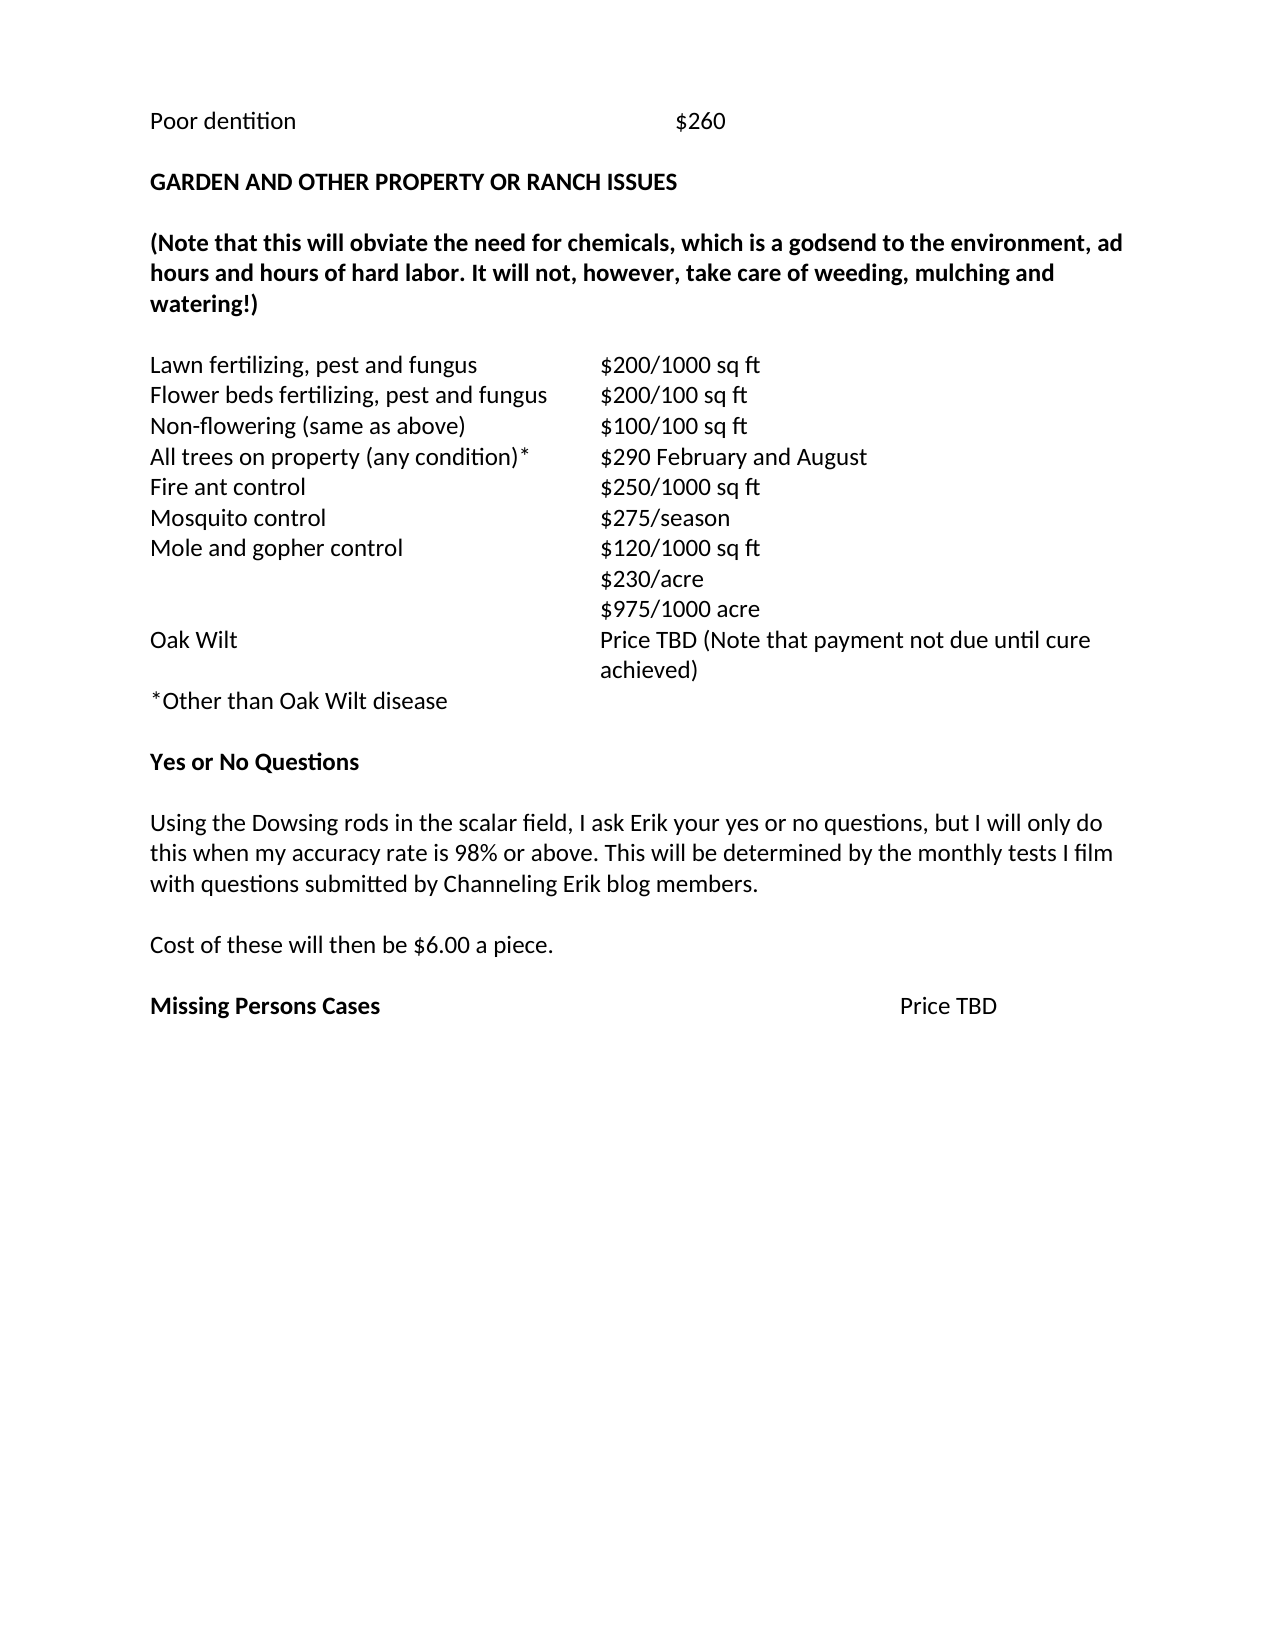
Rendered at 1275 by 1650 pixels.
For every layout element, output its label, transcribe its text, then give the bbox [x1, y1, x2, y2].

text Fire ant control $250/1000 sq ft [150, 471, 1125, 502]
text Non-flowering (same as above) $100/100 sq ft [150, 410, 1125, 441]
text Oak Wilt Price TBD (Note that payment not due until cure achieved) [150, 624, 1125, 685]
text Lawn fertilizing, pest and fungus $200/1000 sq ft [150, 349, 1125, 380]
text Poor dentition $260 [150, 105, 1125, 136]
text All trees on property (any condition)* $290 February and August [150, 441, 1125, 471]
text Flower beds fertilizing, pest and fungus $200/100 sq ft [150, 380, 1125, 410]
text Missing Persons Cases Price TBD [150, 990, 1125, 1021]
text Mole and gopher control $120/1000 sq ft [150, 532, 1125, 563]
text $230/acre [150, 563, 1125, 593]
text Yes or No Questions [150, 746, 1125, 776]
text Using the Dowsing rods in the scalar field, I ask Erik your yes or no questions, but I will only do this when my accuracy rate is 98% or above. This will be determined by the monthly tests I film with questions submitted by Channeling Erik blog members. [150, 807, 1125, 898]
text GARDEN AND OTHER PROPERTY OR RANCH ISSUES [150, 166, 1125, 197]
text *Other than Oak Wilt disease [150, 685, 1125, 715]
text $975/1000 acre [150, 593, 1125, 624]
text (Note that this will obviate the need for chemicals, which is a godsend to the environment, ad hours and hours of hard labor. It will not, however, take care of weeding, mulching and watering!) [150, 227, 1125, 319]
text Mosquito control $275/season [150, 502, 1125, 532]
text Cost of these will then be $6.00 a piece. [150, 929, 1125, 959]
